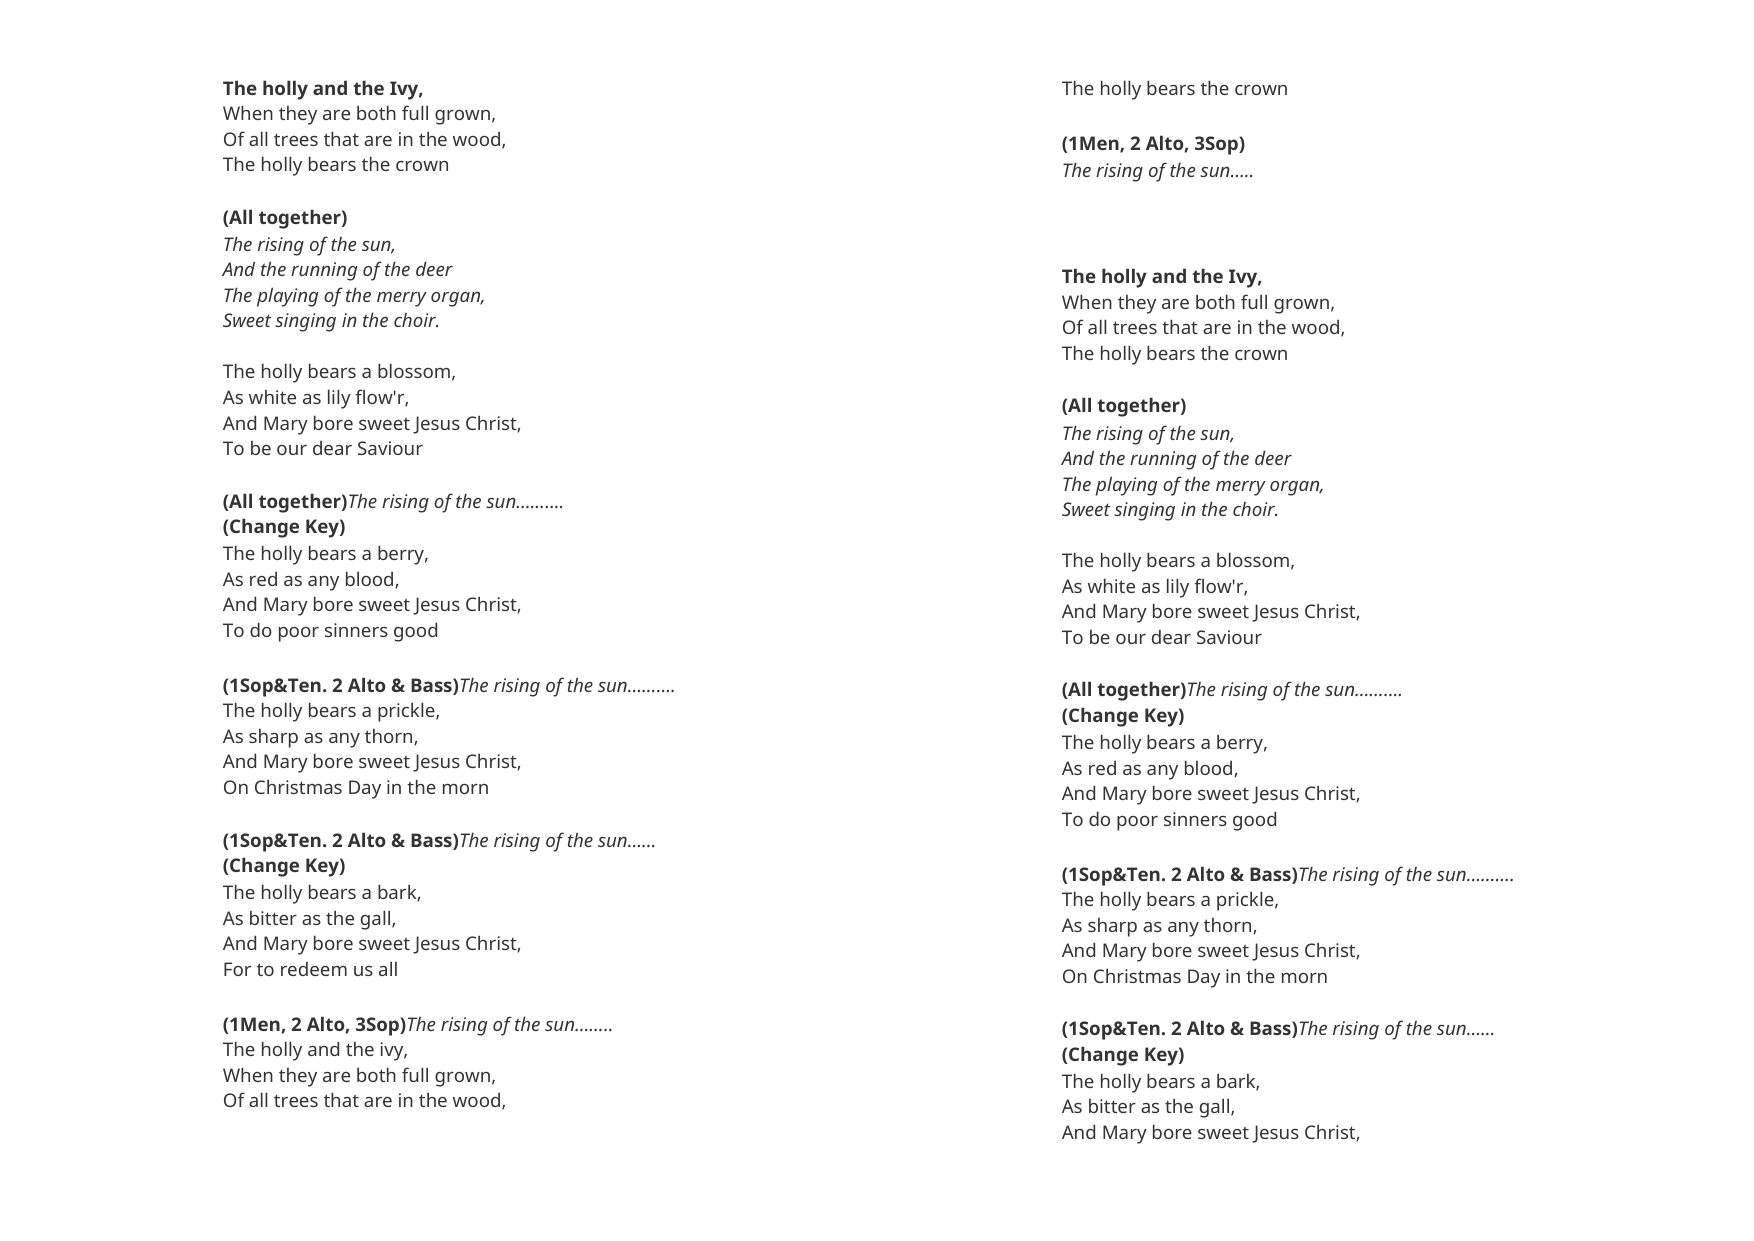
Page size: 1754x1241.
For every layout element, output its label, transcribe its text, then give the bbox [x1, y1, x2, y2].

text The rising of the sun, And the running of the deer The playing of the merry organ, Sweet singing in the choir. The holly bears a blossom, As white as lily flow'r, And Mary bore sweet Jesus Christ, To be our dear Saviour [1062, 420, 1679, 649]
text (All together) [223, 179, 840, 230]
text The rising of the sun….. [1062, 157, 1679, 183]
text (All together)The rising of the sun………. (Change Key) [1062, 651, 1679, 728]
text (All together)The rising of the sun………. (Change Key) [223, 462, 840, 539]
text The holly bears a bark, As bitter as the gall, And Mary bore sweet Jesus Christ, For to redeem us all [1062, 1068, 1679, 1145]
text (1Men, 2 Alto, 3Sop) [1062, 130, 1679, 156]
text The holly bears a berry, As red as any blood, And Mary bore sweet Jesus Christ, To do poor sinners good [223, 541, 840, 671]
text The holly bears a berry, As red as any blood, And Mary bore sweet Jesus Christ, To do poor sinners good [1062, 729, 1679, 859]
text The holly bears a bark, As bitter as the gall, And Mary bore sweet Jesus Christ, For to redeem us all [223, 879, 840, 1010]
text (All together) [1062, 367, 1679, 418]
text (1Sop&Ten. 2 Alto & Bass)The rising of the sun…… (Change Key) [1062, 990, 1679, 1067]
text (1Sop&Ten. 2 Alto & Bass)The rising of the sun…… (Change Key) [223, 801, 840, 878]
text (1Sop&Ten. 2 Alto & Bass)The rising of the sun………. The holly bears a prickle, As sharp as any thorn, And Mary bore sweet Jesus Christ, On Christmas Day in the morn [1062, 861, 1679, 988]
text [223, 1011, 840, 1113]
text The rising of the sun, And the running of the deer The playing of the merry organ, Sweet singing in the choir. The holly bears a blossom, As white as lily flow'r, And Mary bore sweet Jesus Christ, To be our dear Saviour [223, 231, 840, 461]
text The holly and the Ivy, When they are both full grown, Of all trees that are in the wood, The holly bears the crown [1062, 264, 1679, 366]
text (1Sop&Ten. 2 Alto & Bass)The rising of the sun………. The holly bears a prickle, As sharp as any thorn, And Mary bore sweet Jesus Christ, On Christmas Day in the morn [223, 672, 840, 800]
text The holly and the Ivy, When they are both full grown, Of all trees that are in the wood, The holly bears the crown [223, 75, 840, 177]
